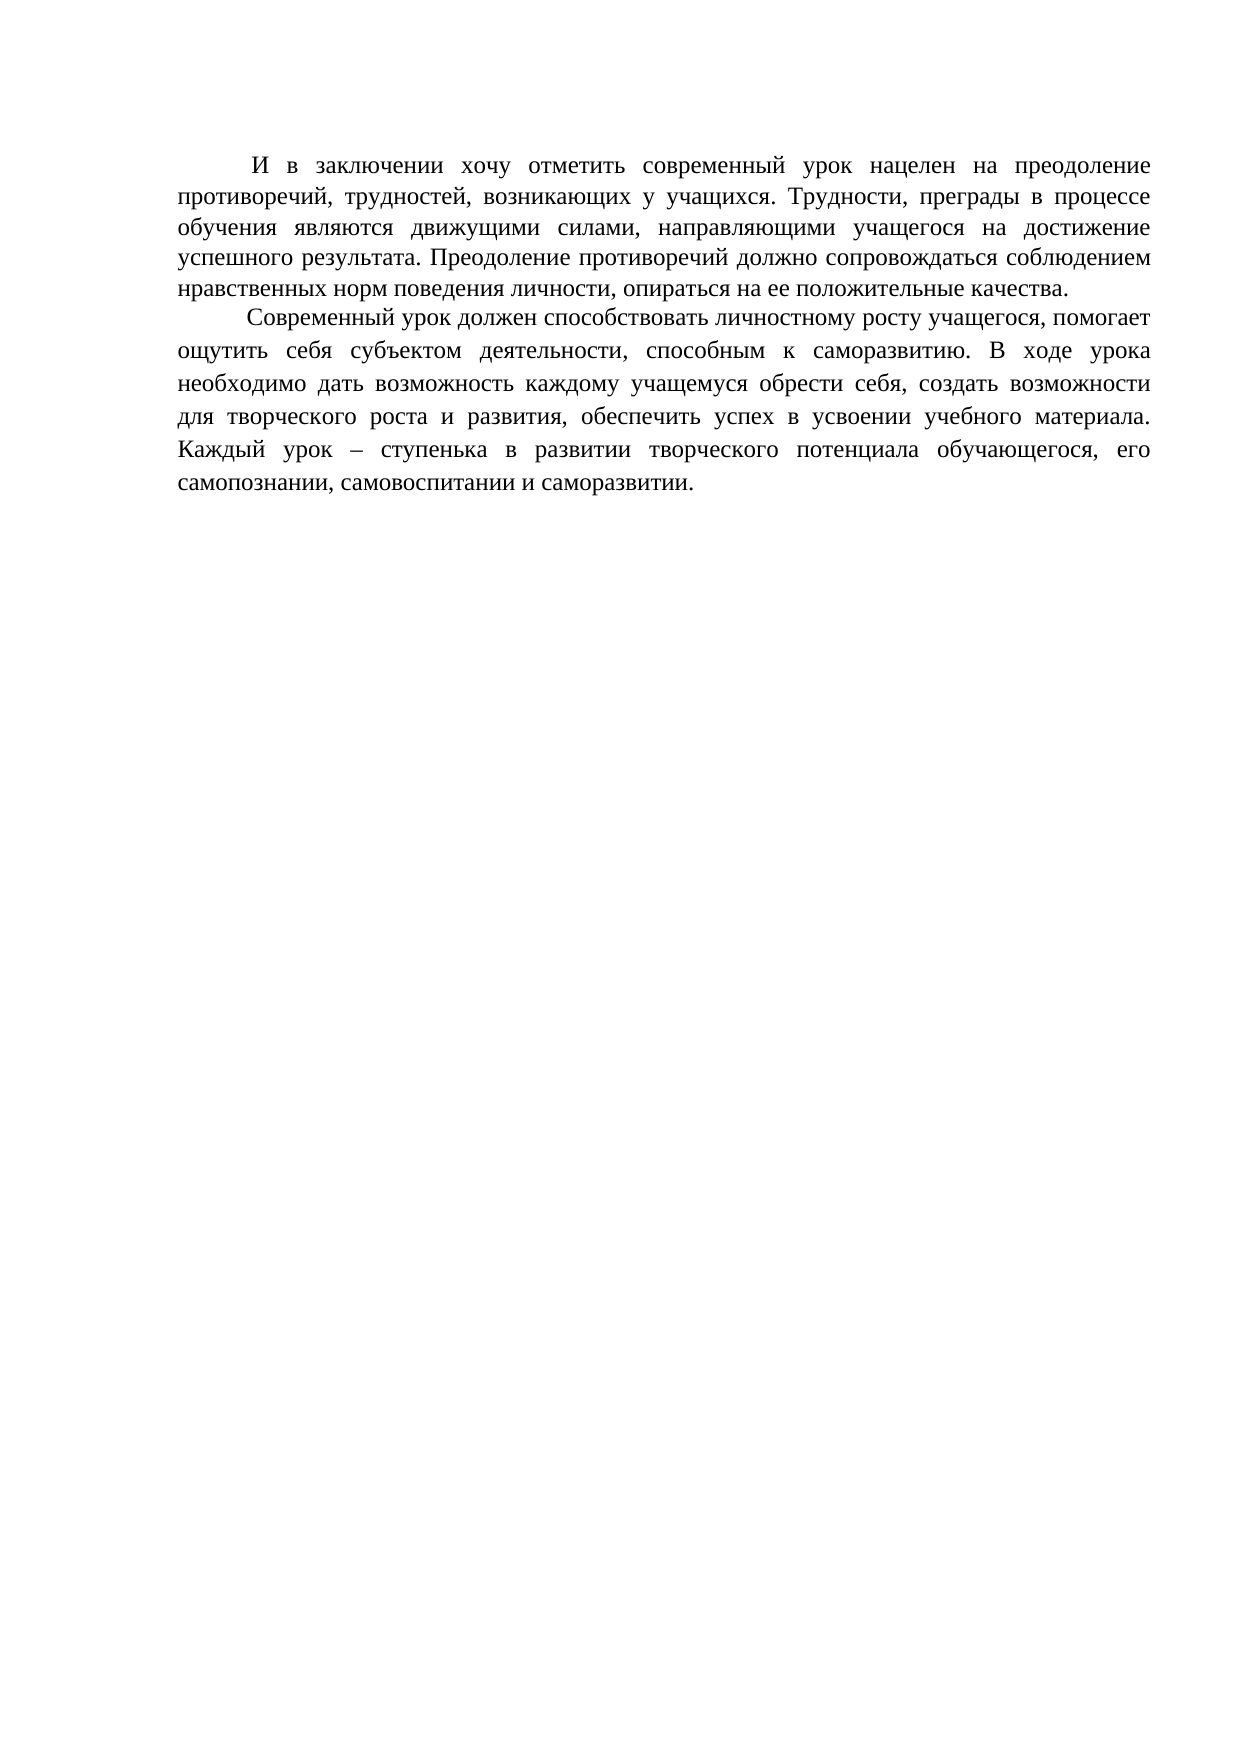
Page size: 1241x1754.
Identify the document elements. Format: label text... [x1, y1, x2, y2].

text Современный урок должен способствовать личностному росту учащегося, помогает ощутить себя субъектом деятельности, способным к саморазвитию. В ходе урока необходимо дать возможность каждому учащемуся обрести себя, создать возможности для творческого роста и развития, обеспечить успех в усвоении учебного материала. Каждый урок – ступенька в развитии творческого потенциала обучающегося, его самопознании, самовоспитании и саморазвитии. [177, 302, 1152, 496]
text И в заключении хочу отметить современный урок нацелен на преодоление противоречий, трудностей, возникающих у учащихся. Трудности, преграды в процессе обучения являются движущими силами, направляющими учащегося на достижение успешного результата. Преодоление противоречий должно сопровождаться соблюдением нравственных норм поведения личности, опираться на ее положительные качества. [177, 149, 1152, 302]
